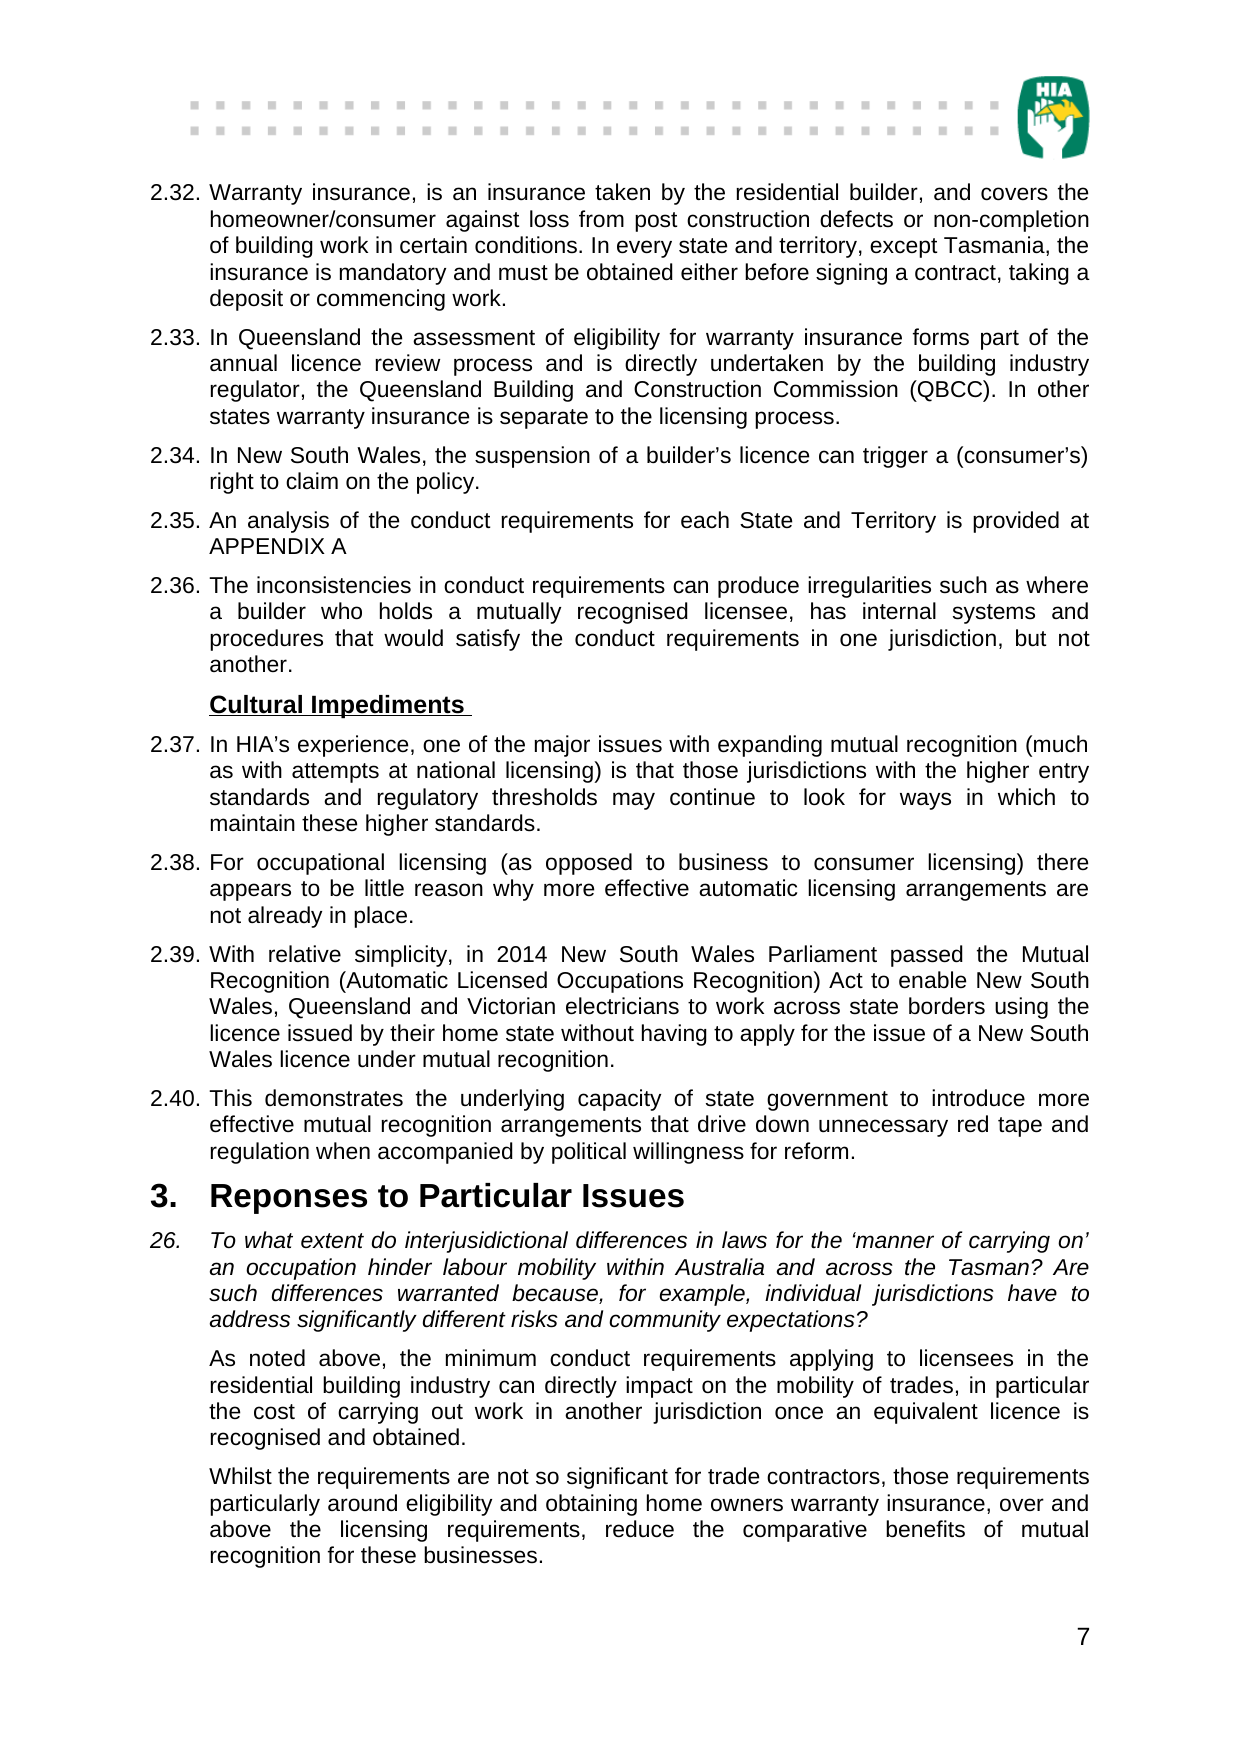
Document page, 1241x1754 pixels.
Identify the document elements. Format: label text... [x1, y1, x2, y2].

text Whilst the requirements are not so significant for trade contractors, those requirements particularly around eligibility and obtaining home owners warranty insurance, over and above the licensing requirements, reduce the comparative benefits of mutual recognition for these businesses. [209, 1463, 1090, 1569]
list An analysis of the conduct requirements for each State and Territory is provided at APPENDIX A [150, 507, 1090, 559]
list Warranty insurance, is an insurance taken by the residential builder, and covers the homeowner/consumer against loss from post construction defects or non-completion of building work in certain conditions. In every state and territory, except Tasmania, the insurance is mandatory and must be obtained either before signing a contract, taking a deposit or commencing work. [150, 179, 1090, 311]
picture [190, 75, 1091, 161]
list In Queensland the assessment of eligibility for warranty insurance forms part of the annual licence review process and is directly undertaken by the building industry regulator, the Queensland Building and Construction Commission (QBCC). In other states warranty insurance is separate to the licensing process. [150, 324, 1090, 429]
subtitle Reponses to Particular Issues [150, 1176, 1090, 1215]
list The inconsistencies in conduct requirements can produce irregularities such as where a builder who holds a mutually recognised licensee, has internal systems and procedures that would satisfy the conduct requirements in one jurisdiction, but not another. [150, 572, 1090, 677]
list For occupational licensing (as opposed to business to consumer licensing) there appears to be little reason why more effective automatic licensing arrangements are not already in place. [150, 849, 1090, 928]
list With relative simplicity, in 2014 New South Wales Parliament passed the Mutual Recognition (Automatic Licensed Occupations Recognition) Act to enable New South Wales, Queensland and Victorian electricians to work across state borders using the licence issued by their home state without having to apply for the issue of a New South Wales licence under mutual recognition. [150, 941, 1090, 1072]
list In HIA’s experience, one of the major issues with expanding mutual recognition (much as with attempts at national licensing) is that those jurisdictions with the higher entry standards and regulatory thresholds may continue to look for ways in which to maintain these higher standards. [150, 731, 1090, 837]
text 26. To what extent do interjusidictional differences in laws for the ‘manner of carrying on’ an occupation hinder labour mobility within Australia and across the Tasman? Are such differences warranted because, for example, individual jurisdictions have to address significantly different risks and community expectations? [150, 1227, 1090, 1333]
list This demonstrates the underlying capacity of state government to introduce more effective mutual recognition arrangements that drive down unnecessary red tape and regulation when accompanied by political willingness for reform. [150, 1085, 1090, 1164]
text Cultural Impediments [209, 690, 1090, 719]
text As noted above, the minimum conduct requirements applying to licensees in the residential building industry can directly impact on the mobility of trades, in particular the cost of carrying out work in another jurisdiction once an equivalent licence is recognised and obtained. [209, 1345, 1090, 1451]
list In New South Wales, the suspension of a builder’s licence can trigger a (consumer’s) right to claim on the policy. [150, 442, 1090, 494]
